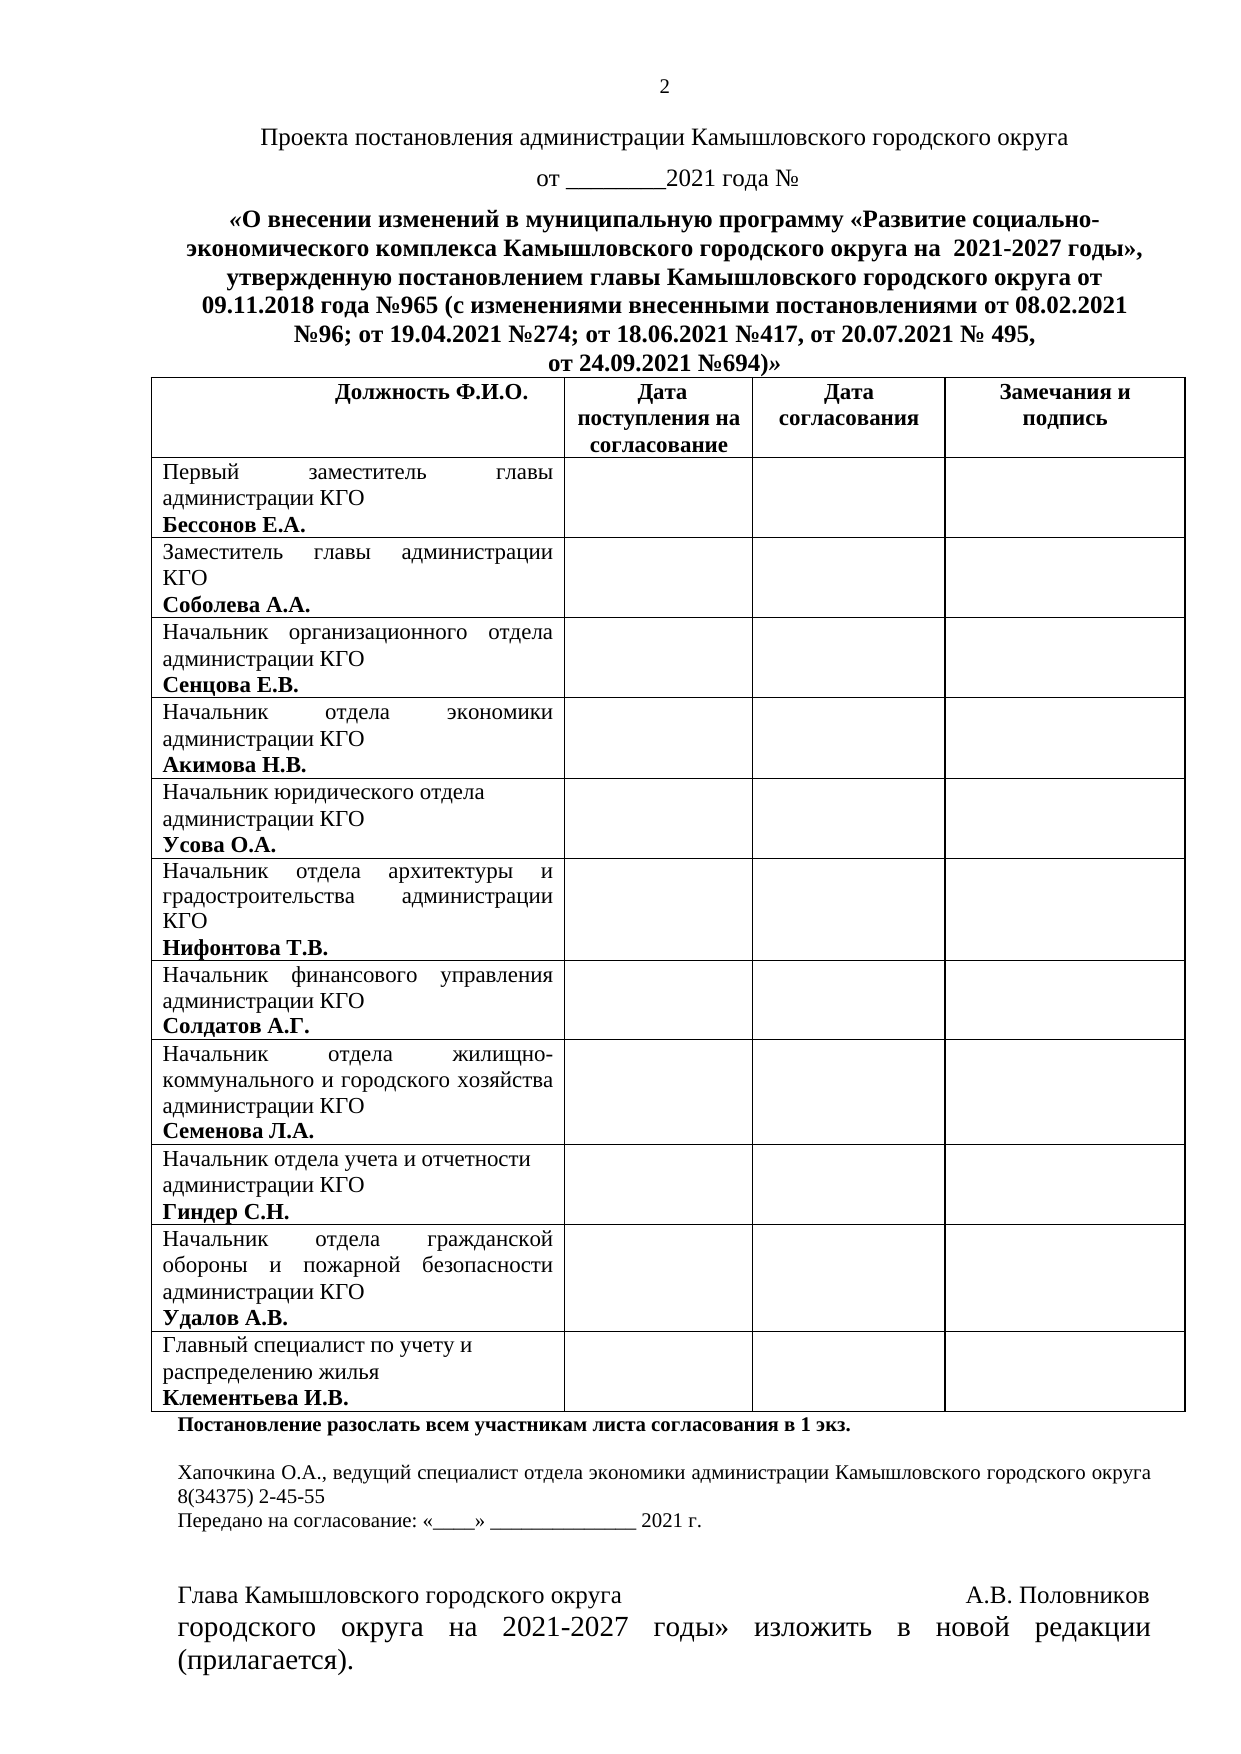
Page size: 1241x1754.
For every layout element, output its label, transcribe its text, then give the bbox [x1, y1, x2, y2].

table_cell [565, 538, 752, 617]
table_cell Начальник отдела учета и отчетности администрации КГО Гиндер С.Н. [152, 1145, 564, 1224]
table_cell Первый заместитель главы администрации КГО Бессонов Е.А. [152, 458, 564, 537]
table_cell Начальник отдела экономики администрации КГО Акимова Н.В. [152, 698, 564, 777]
table_cell [946, 698, 1184, 777]
table_header Должность Ф.И.О. [152, 378, 564, 457]
table_cell [565, 779, 752, 857]
table_cell [753, 961, 944, 1039]
table_cell [565, 961, 752, 1039]
table_cell [565, 458, 752, 537]
text Передано на согласование: «____» ______________ 2021 г. [177, 1508, 1152, 1532]
table_cell [946, 779, 1184, 857]
text Постановление разослать всем участникам листа согласования в 1 экз. [177, 1412, 1152, 1436]
table_cell [946, 1332, 1184, 1411]
table_cell Начальник финансового управления администрации КГО Солдатов А.Г. [152, 961, 564, 1039]
table_cell [753, 859, 944, 960]
table_cell [753, 1145, 944, 1224]
text Проекта постановления администрации Камышловского городского округа [177, 122, 1152, 151]
table_cell [946, 1040, 1184, 1144]
table_cell Начальник организационного отдела администрации КГО Сенцова Е.В. [152, 618, 564, 697]
table_cell [753, 1040, 944, 1144]
table_cell [946, 618, 1184, 697]
table_cell Начальник юридического отдела администрации КГО Усова О.А. [152, 779, 564, 857]
table_cell [946, 538, 1184, 617]
table_cell Начальник отдела жилищно-коммунального и городского хозяйства администрации КГО Семенова Л.А. [152, 1040, 564, 1144]
table_cell [946, 961, 1184, 1039]
table_cell [565, 1225, 752, 1331]
table_cell [565, 698, 752, 777]
table_cell [565, 618, 752, 697]
table_cell [753, 1225, 944, 1331]
table_cell [753, 538, 944, 617]
table_cell [946, 458, 1184, 537]
table_cell [753, 458, 944, 537]
text городского округа на 2021-2027 годы» изложить в новой редакции (прилагается). [177, 1609, 1152, 1676]
title «О внесении изменений в муниципальную программу «Развитие социально-экономического комплекса Камышловского городского округа на 2021-2027 годы», утвержденную постановлением главы Камышловского городского округа от 09.11.2018 года №965 (с изменениями внесенными постановлениями от 08.02.2021 №96; от 19.04.2021 №274; от 18.06.2021 №417, от 20.07.2021 № 495, [177, 204, 1152, 348]
title от 24.09.2021 №694)» [177, 348, 1152, 377]
table_cell [946, 1145, 1184, 1224]
table_cell [753, 618, 944, 697]
text Хапочкина О.А., ведущий специалист отдела экономики администрации Камышловского городского округа 8(34375) 2-45-55 [177, 1460, 1152, 1508]
table_cell Начальник отдела гражданской обороны и пожарной безопасности администрации КГО Удалов А.В. [152, 1225, 564, 1331]
table_cell Заместитель главы администрации КГО Соболева А.А. [152, 538, 564, 617]
table_cell Начальник отдела архитектуры и градостроительства администрации КГО Нифонтова Т.В. [152, 859, 564, 960]
table_cell [565, 1332, 752, 1411]
table_cell Главный специалист по учету и распределению жилья Клементьева И.В. [152, 1332, 564, 1411]
table_cell [565, 859, 752, 960]
table_cell [565, 1040, 752, 1144]
table_cell [753, 1332, 944, 1411]
text от ________2021 года № [177, 163, 1152, 192]
table_header Замечания и подпись [946, 378, 1184, 457]
text Глава Камышловского городского округа А.В. Половников [177, 1580, 1152, 1609]
table_cell [946, 859, 1184, 960]
table_cell [753, 779, 944, 857]
table_header Дата согласования [753, 378, 944, 457]
table_cell [753, 698, 944, 777]
table_header Дата поступления на согласование [565, 378, 752, 457]
table_cell [565, 1145, 752, 1224]
table_cell [946, 1225, 1184, 1331]
